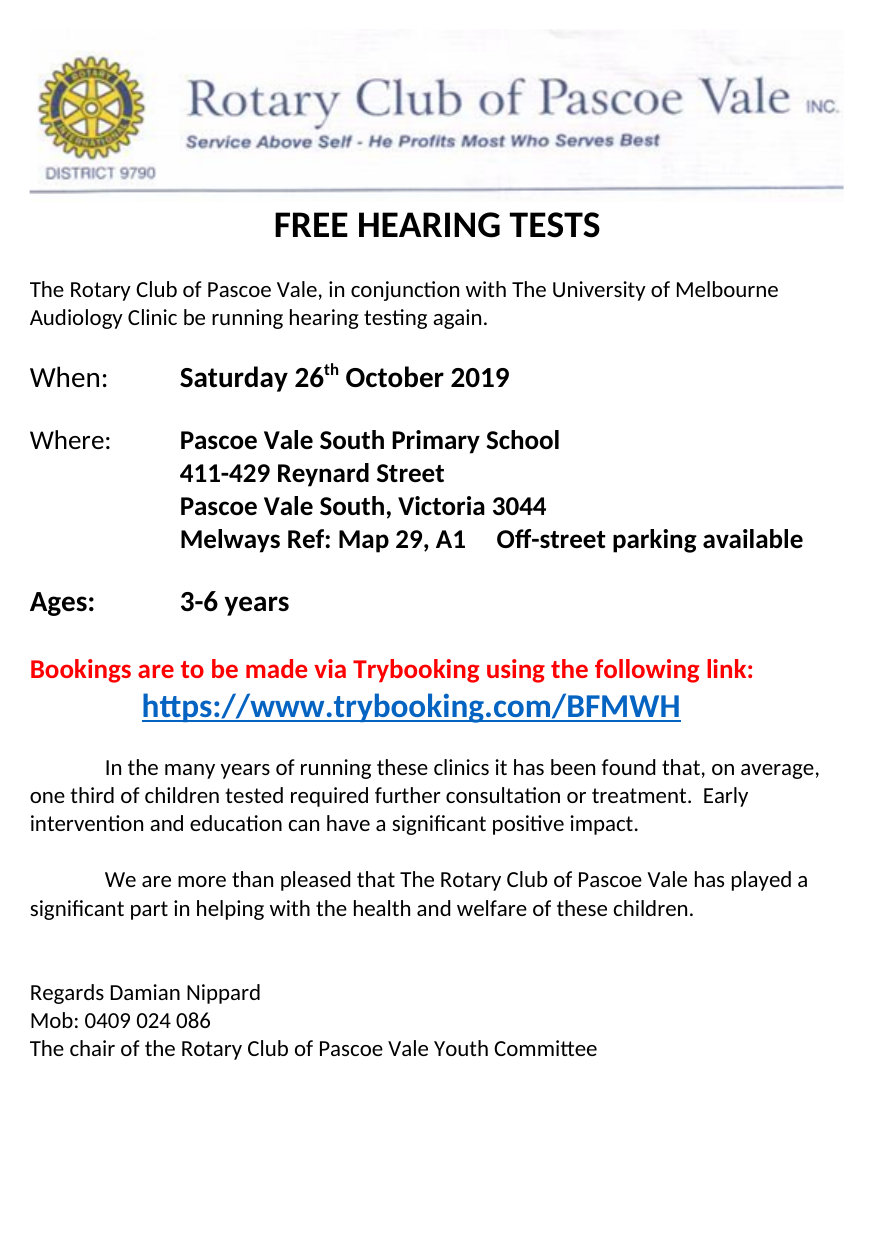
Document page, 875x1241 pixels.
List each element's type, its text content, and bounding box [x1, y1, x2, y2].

text In the many years of running these clinics it has been found that, on average, one third of children tested required further consultation or treatment. Early intervention and education can have a significant positive impact. [29, 753, 844, 838]
text Ages: 3-6 years [29, 583, 844, 619]
text Bookings are to be made via Trybooking using the following link: [29, 652, 844, 685]
picture [29, 29, 844, 202]
text Mob: 0409 024 086 [29, 1006, 844, 1034]
text Where: Pascoe Vale South Primary School [29, 423, 844, 456]
text Melways Ref: Map 29, A1 Off-street parking available [104, 522, 844, 555]
text Pascoe Vale South, Victoria 3044 [29, 489, 844, 522]
text When: Saturday 26th October 2019 [29, 359, 844, 395]
text The Rotary Club of Pascoe Vale, in conjunction with The University of Melbourne Audiology Clinic be running hearing testing again. [29, 275, 844, 331]
text https://www.trybooking.com/BFMWH [29, 685, 844, 726]
text 411-429 Reynard Street [29, 456, 844, 489]
text Regards Damian Nippard [29, 978, 844, 1006]
text We are more than pleased that The Rotary Club of Pascoe Vale has played a significant part in helping with the health and welfare of these children. [29, 866, 844, 922]
text The chair of the Rotary Club of Pascoe Vale Youth Committee [29, 1034, 844, 1062]
text FREE HEARING TESTS [29, 202, 844, 247]
